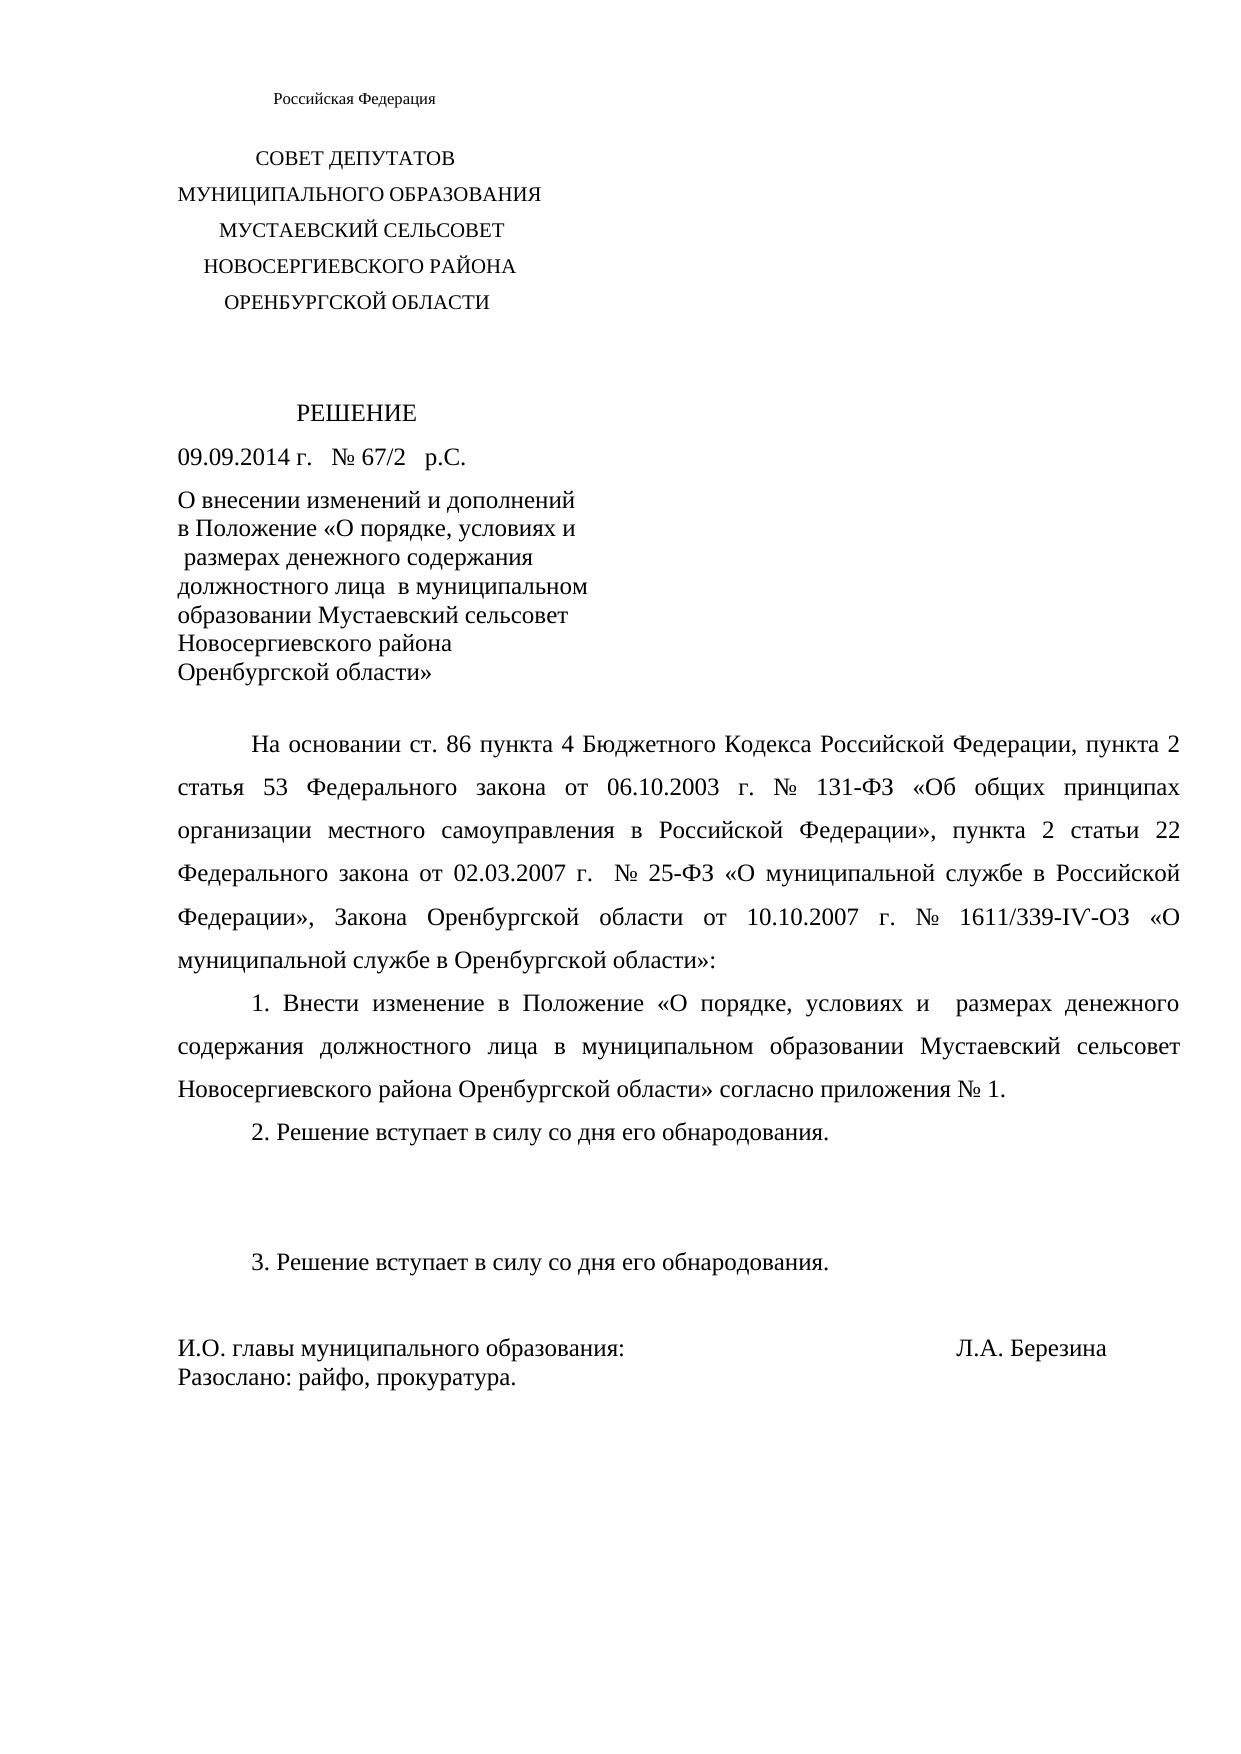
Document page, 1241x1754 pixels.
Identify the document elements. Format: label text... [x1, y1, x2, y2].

text И.О. главы муниципального образования: Л.А. Березина [177, 1333, 1181, 1362]
text О внесении изменений и дополнений [177, 485, 1181, 513]
text Новосергиевского района [177, 628, 1181, 657]
text 09.09.2014 г. № 67/2 р.С. [177, 442, 1181, 470]
text РЕШЕНИЕ [177, 398, 1181, 427]
text СОВЕТ ДЕПУТАТОВ [177, 146, 1181, 170]
text Российская Федерация [177, 89, 1181, 108]
text размерах денежного содержания [177, 542, 1181, 571]
text должностного лица в муниципальном [177, 571, 1181, 600]
text МУСТАЕВСКИЙ СЕЛЬСОВЕТ [177, 218, 1181, 242]
text МУНИЦИПАЛЬНОГО ОБРАЗОВАНИЯ [177, 182, 1181, 206]
text Разослано: райфо, прокуратура. [177, 1362, 1181, 1390]
text 1. Внести изменение в Положение «О порядке, условиях и размерах денежного содержания должностного лица в муниципальном образовании Мустаевский сельсовет Новосергиевского района Оренбургской области» согласно приложения № 1. [177, 988, 1181, 1103]
text 3. Решение вступает в силу со дня его обнародования. [177, 1247, 1181, 1275]
text образовании Мустаевский сельсовет [177, 600, 1181, 628]
text На основании ст. 86 пункта 4 Бюджетного Кодекса Российской Федерации, пункта 2 статья 53 Федерального закона от 06.10.2003 г. № 131-ФЗ «Об общих принципах организации местного самоуправления в Российской Федерации», пункта 2 статьи 22 Федерального закона от 02.03.2007 г. № 25-ФЗ «О муниципальной службе в Российской Федерации», Закона Оренбургской области от 10.10.2007 г. № 1611/339-ΙѴ-ОЗ «О муниципальной службе в Оренбургской области»: [177, 729, 1181, 973]
text ОРЕНБУРГСКОЙ ОБЛАСТИ [177, 290, 1181, 314]
text 2. Решение вступает в силу со дня его обнародования. [177, 1117, 1181, 1146]
text в Положение «О порядке, условиях и [177, 513, 1181, 542]
text НОВОСЕРГИЕВСКОГО РАЙОНА [177, 254, 1181, 278]
text Оренбургской области» [177, 657, 1181, 686]
